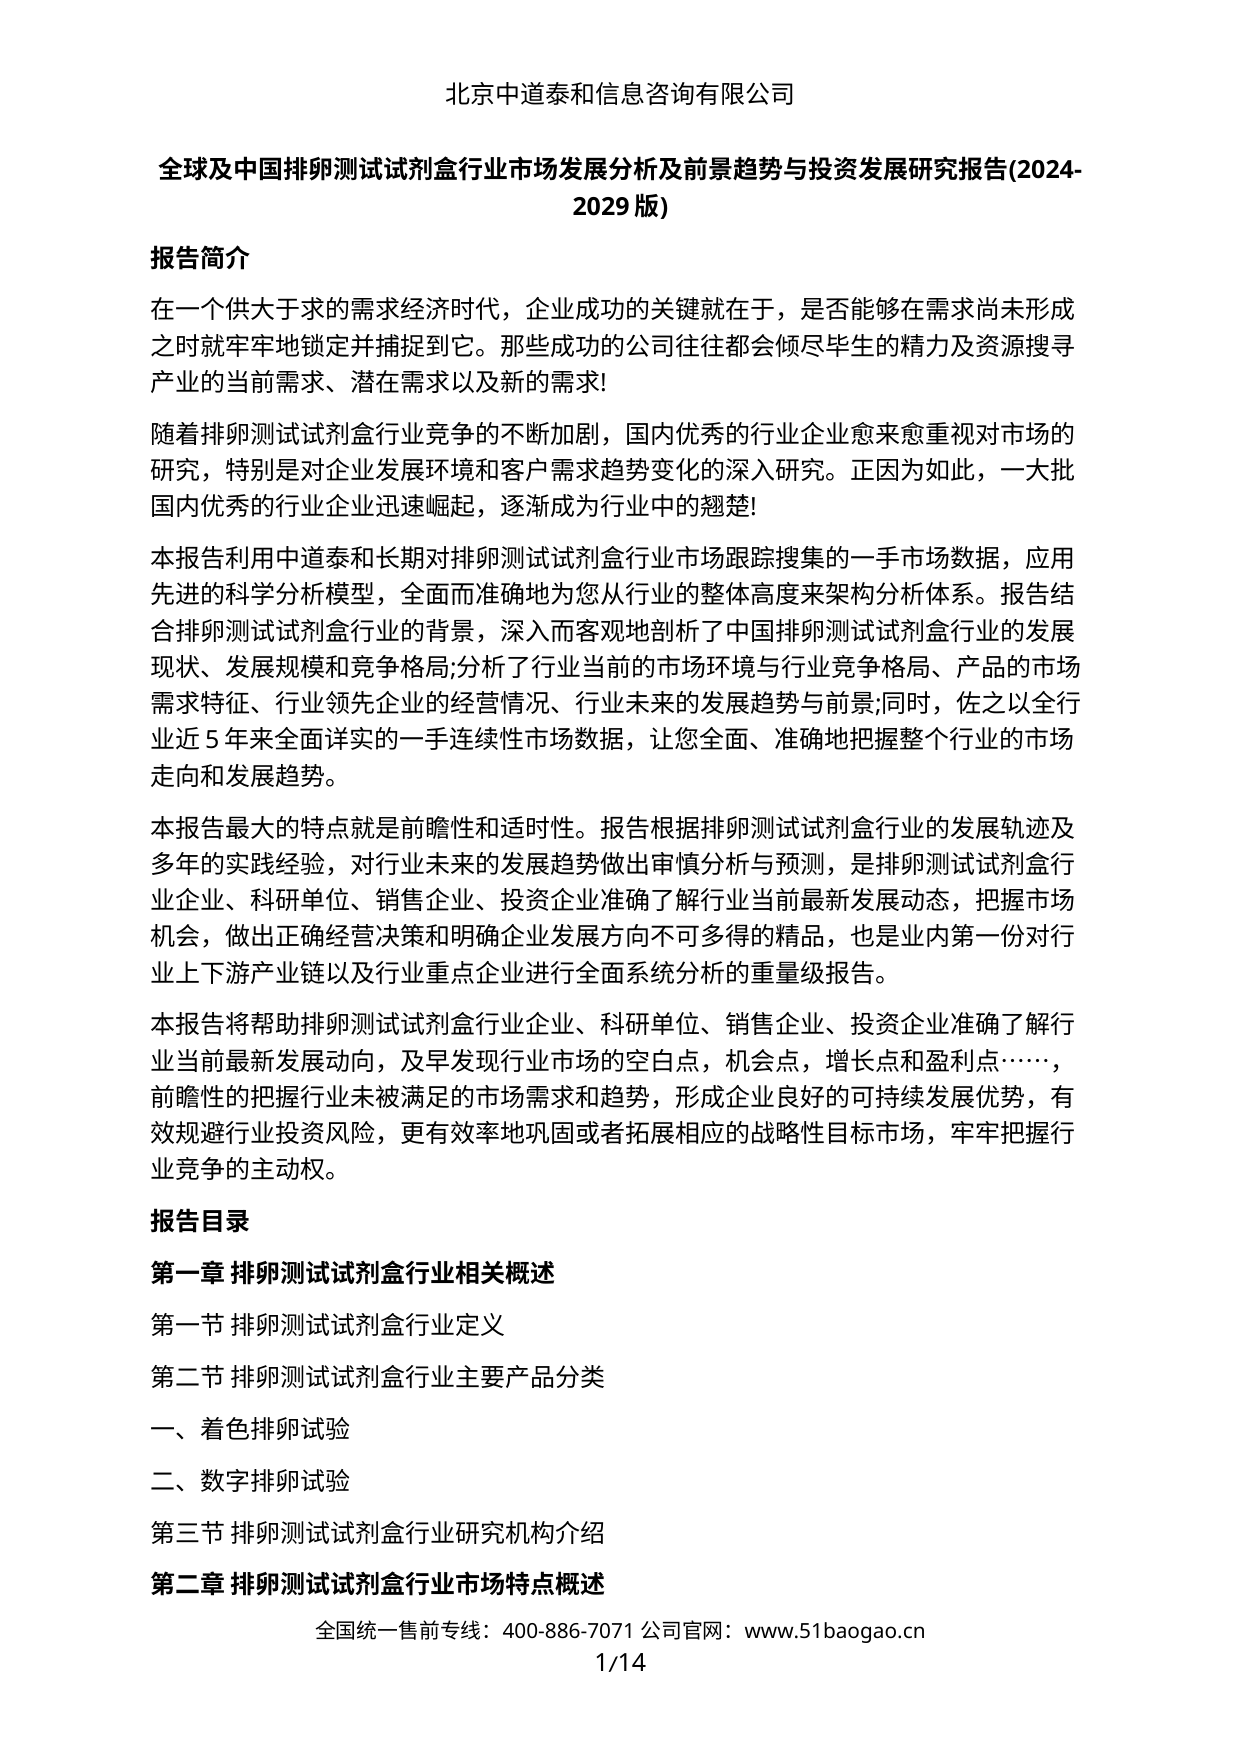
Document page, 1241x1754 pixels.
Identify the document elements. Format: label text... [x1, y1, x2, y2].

text 报告目录 [150, 1202, 1090, 1238]
text 全球及中国排卵测试试剂盒行业市场发展分析及前景趋势与投资发展研究报告(2024-2029版) [150, 150, 1090, 222]
text 在一个供大于求的需求经济时代，企业成功的关键就在于，是否能够在需求尚未形成之时就牢牢地锁定并捕捉到它。那些成功的公司往往都会倾尽毕生的精力及资源搜寻产业的当前需求、潜在需求以及新的需求! [150, 290, 1090, 399]
text 一、着色排卵试验 [150, 1409, 1090, 1446]
text 本报告将帮助排卵测试试剂盒行业企业、科研单位、销售企业、投资企业准确了解行业当前最新发展动向，及早发现行业市场的空白点，机会点，增长点和盈利点……，前瞻性的把握行业未被满足的市场需求和趋势，形成企业良好的可持续发展优势，有效规避行业投资风险，更有效率地巩固或者拓展相应的战略性目标市场，牢牢把握行业竞争的主动权。 [150, 1005, 1090, 1186]
text 第二节 排卵测试试剂盒行业主要产品分类 [150, 1357, 1090, 1394]
text 第二章 排卵测试试剂盒行业市场特点概述 [150, 1565, 1090, 1601]
text 第一章 排卵测试试剂盒行业相关概述 [150, 1254, 1090, 1290]
text 第一节 排卵测试试剂盒行业定义 [150, 1306, 1090, 1342]
text 第三节 排卵测试试剂盒行业研究机构介绍 [150, 1513, 1090, 1549]
text 二、数字排卵试验 [150, 1461, 1090, 1497]
text 本报告利用中道泰和长期对排卵测试试剂盒行业市场跟踪搜集的一手市场数据，应用先进的科学分析模型，全面而准确地为您从行业的整体高度来架构分析体系。报告结合排卵测试试剂盒行业的背景，深入而客观地剖析了中国排卵测试试剂盒行业的发展现状、发展规模和竞争格局;分析了行业当前的市场环境与行业竞争格局、产品的市场需求特征、行业领先企业的经营情况、行业未来的发展趋势与前景;同时，佐之以全行业近5年来全面详实的一手连续性市场数据，让您全面、准确地把握整个行业的市场走向和发展趋势。 [150, 539, 1090, 792]
text 报告简介 [150, 238, 1090, 274]
text 本报告最大的特点就是前瞻性和适时性。报告根据排卵测试试剂盒行业的发展轨迹及多年的实践经验，对行业未来的发展趋势做出审慎分析与预测，是排卵测试试剂盒行业企业、科研单位、销售企业、投资企业准确了解行业当前最新发展动态，把握市场机会，做出正确经营决策和明确企业发展方向不可多得的精品，也是业内第一份对行业上下游产业链以及行业重点企业进行全面系统分析的重量级报告。 [150, 808, 1090, 989]
text 随着排卵测试试剂盒行业竞争的不断加剧，国内优秀的行业企业愈来愈重视对市场的研究，特别是对企业发展环境和客户需求趋势变化的深入研究。正因为如此，一大批国内优秀的行业企业迅速崛起，逐渐成为行业中的翘楚! [150, 414, 1090, 523]
